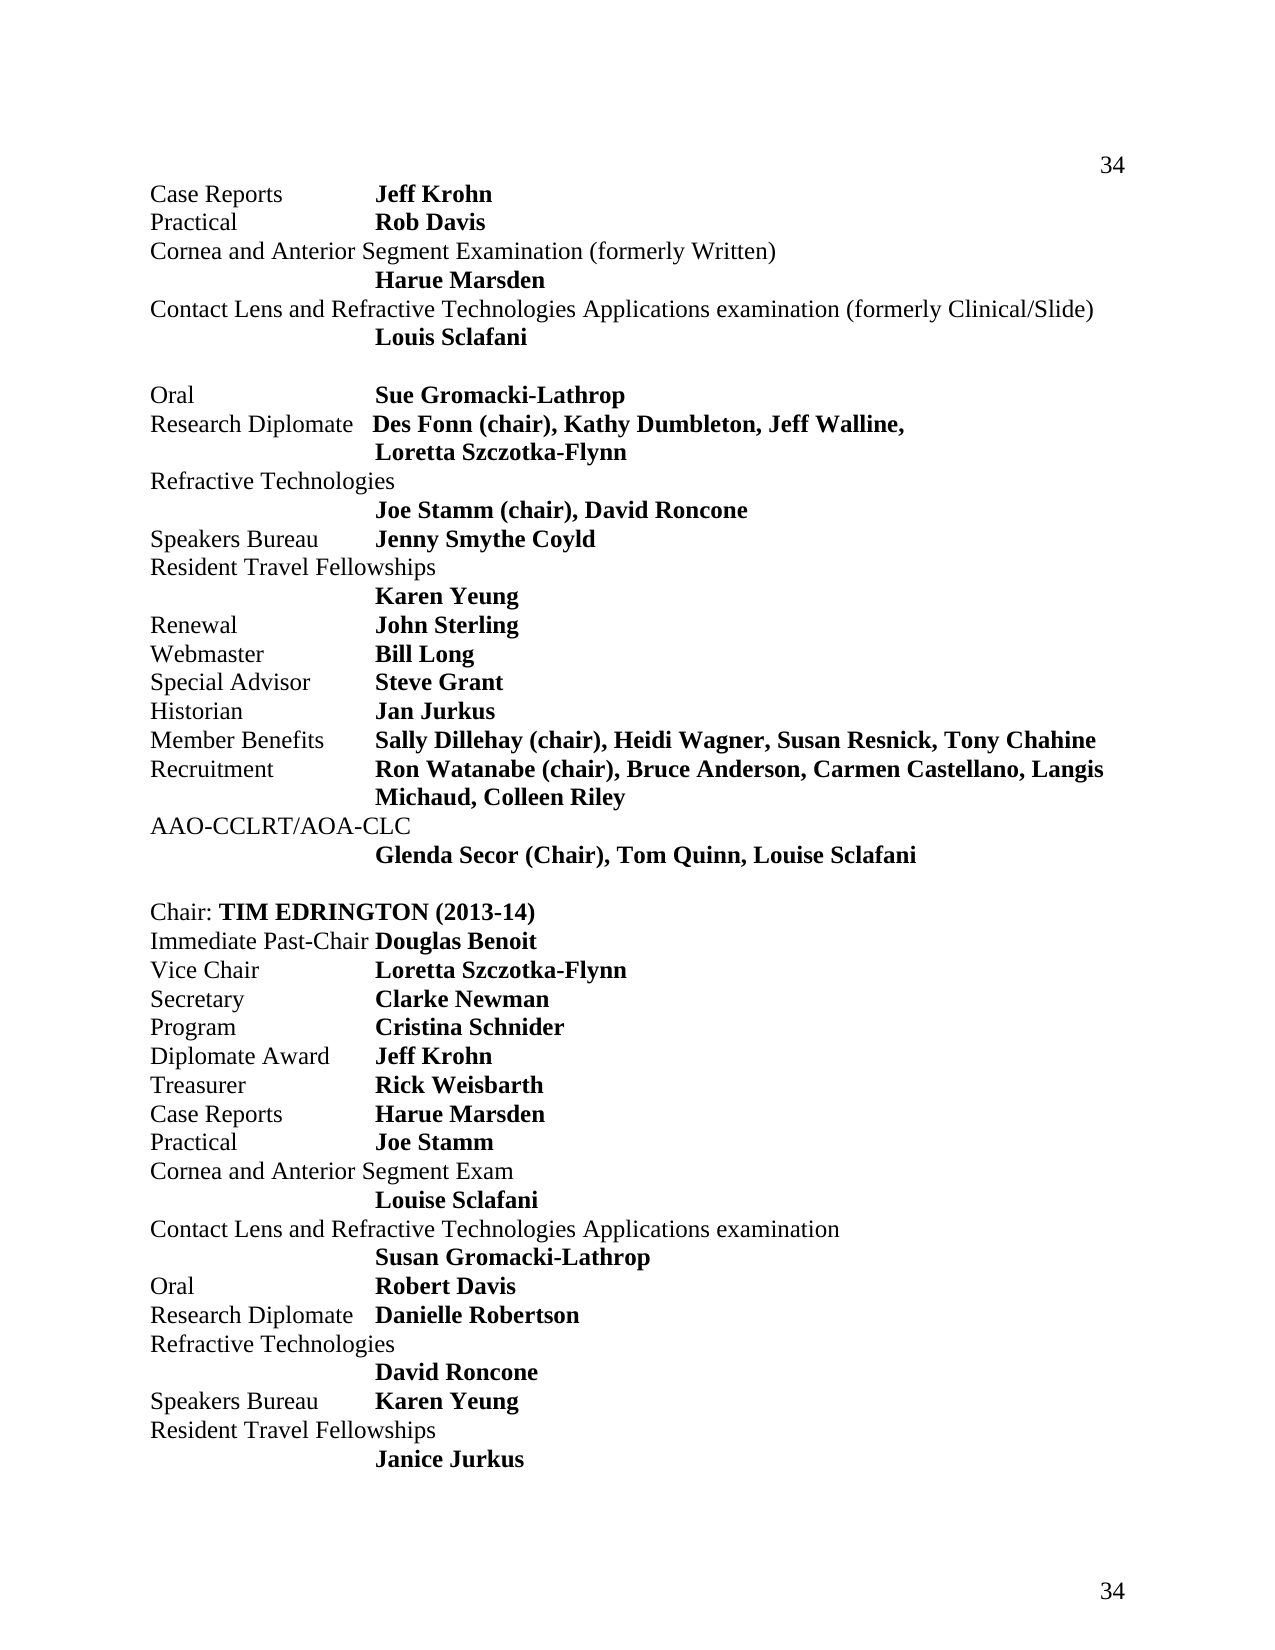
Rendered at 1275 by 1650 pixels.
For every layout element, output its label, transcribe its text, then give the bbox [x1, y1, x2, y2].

text AAO-CCLRT/AOA-CLC [150, 811, 1125, 840]
text Research Diplomate Danielle Robertson [150, 1300, 1125, 1329]
text Vice Chair Loretta Szczotka-Flynn [150, 955, 1125, 984]
text Oral Robert Davis [150, 1271, 1125, 1300]
text Speakers Bureau Karen Yeung [150, 1386, 1125, 1415]
text Refractive Technologies [150, 466, 1125, 495]
text Case Reports Harue Marsden [150, 1099, 1125, 1127]
text Immediate Past-Chair Douglas Benoit [150, 926, 1125, 955]
text Resident Travel Fellowships [150, 1415, 1125, 1444]
text Renewal John Sterling [150, 610, 1125, 639]
text Contact Lens and Refractive Technologies Applications examination [150, 1214, 1125, 1242]
text Oral Sue Gromacki-Lathrop [150, 380, 1125, 409]
text Louise Sclafani [375, 1185, 1125, 1214]
text Chair: TIM EDRINGTON (2013-14) [150, 897, 1125, 926]
text Member Benefits Sally Dillehay (chair), Heidi Wagner, Susan Resnick, Tony Chahine [150, 725, 1125, 754]
text Glenda Secor (Chair), Tom Quinn, Louise Sclafani [150, 840, 1125, 869]
text Special Advisor Steve Grant [150, 667, 1125, 696]
text Joe Stamm (chair), David Roncone [300, 495, 1125, 524]
text Diplomate Award Jeff Krohn [150, 1041, 1125, 1070]
text Webmaster Bill Long [150, 639, 1125, 667]
text Treasurer Rick Weisbarth [150, 1070, 1125, 1099]
text Contact Lens and Refractive Technologies Applications examination (formerly Clinical/Slide) [150, 294, 1125, 322]
text Resident Travel Fellowships [150, 552, 1125, 581]
text Loretta Szczotka-Flynn [375, 437, 1125, 466]
text Practical Rob Davis [150, 207, 1125, 236]
text Speakers Bureau Jenny Smythe Coyld [150, 524, 1125, 552]
text Karen Yeung [225, 581, 1125, 610]
text Louis Sclafani [150, 322, 1125, 380]
text Cornea and Anterior Segment Exam [150, 1156, 1125, 1185]
text Research Diplomate Des Fonn (chair), Kathy Dumbleton, Jeff Walline, [150, 409, 1125, 437]
text Cornea and Anterior Segment Examination (formerly Written) Harue Marsden [150, 236, 1125, 294]
text Susan Gromacki-Lathrop [375, 1242, 1125, 1271]
text Program Cristina Schnider [150, 1012, 1125, 1041]
text Recruitment Ron Watanabe (chair), Bruce Anderson, Carmen Castellano, Langis Michaud, Colleen Riley [150, 754, 1125, 811]
text Refractive Technologies [150, 1329, 1125, 1357]
text Historian Jan Jurkus [150, 696, 1125, 725]
text Practical Joe Stamm [150, 1127, 1125, 1156]
text Case Reports Jeff Krohn [150, 179, 1125, 207]
text Secretary Clarke Newman [150, 984, 1125, 1012]
text Janice Jurkus [375, 1444, 1125, 1472]
text David Roncone [375, 1357, 1125, 1386]
